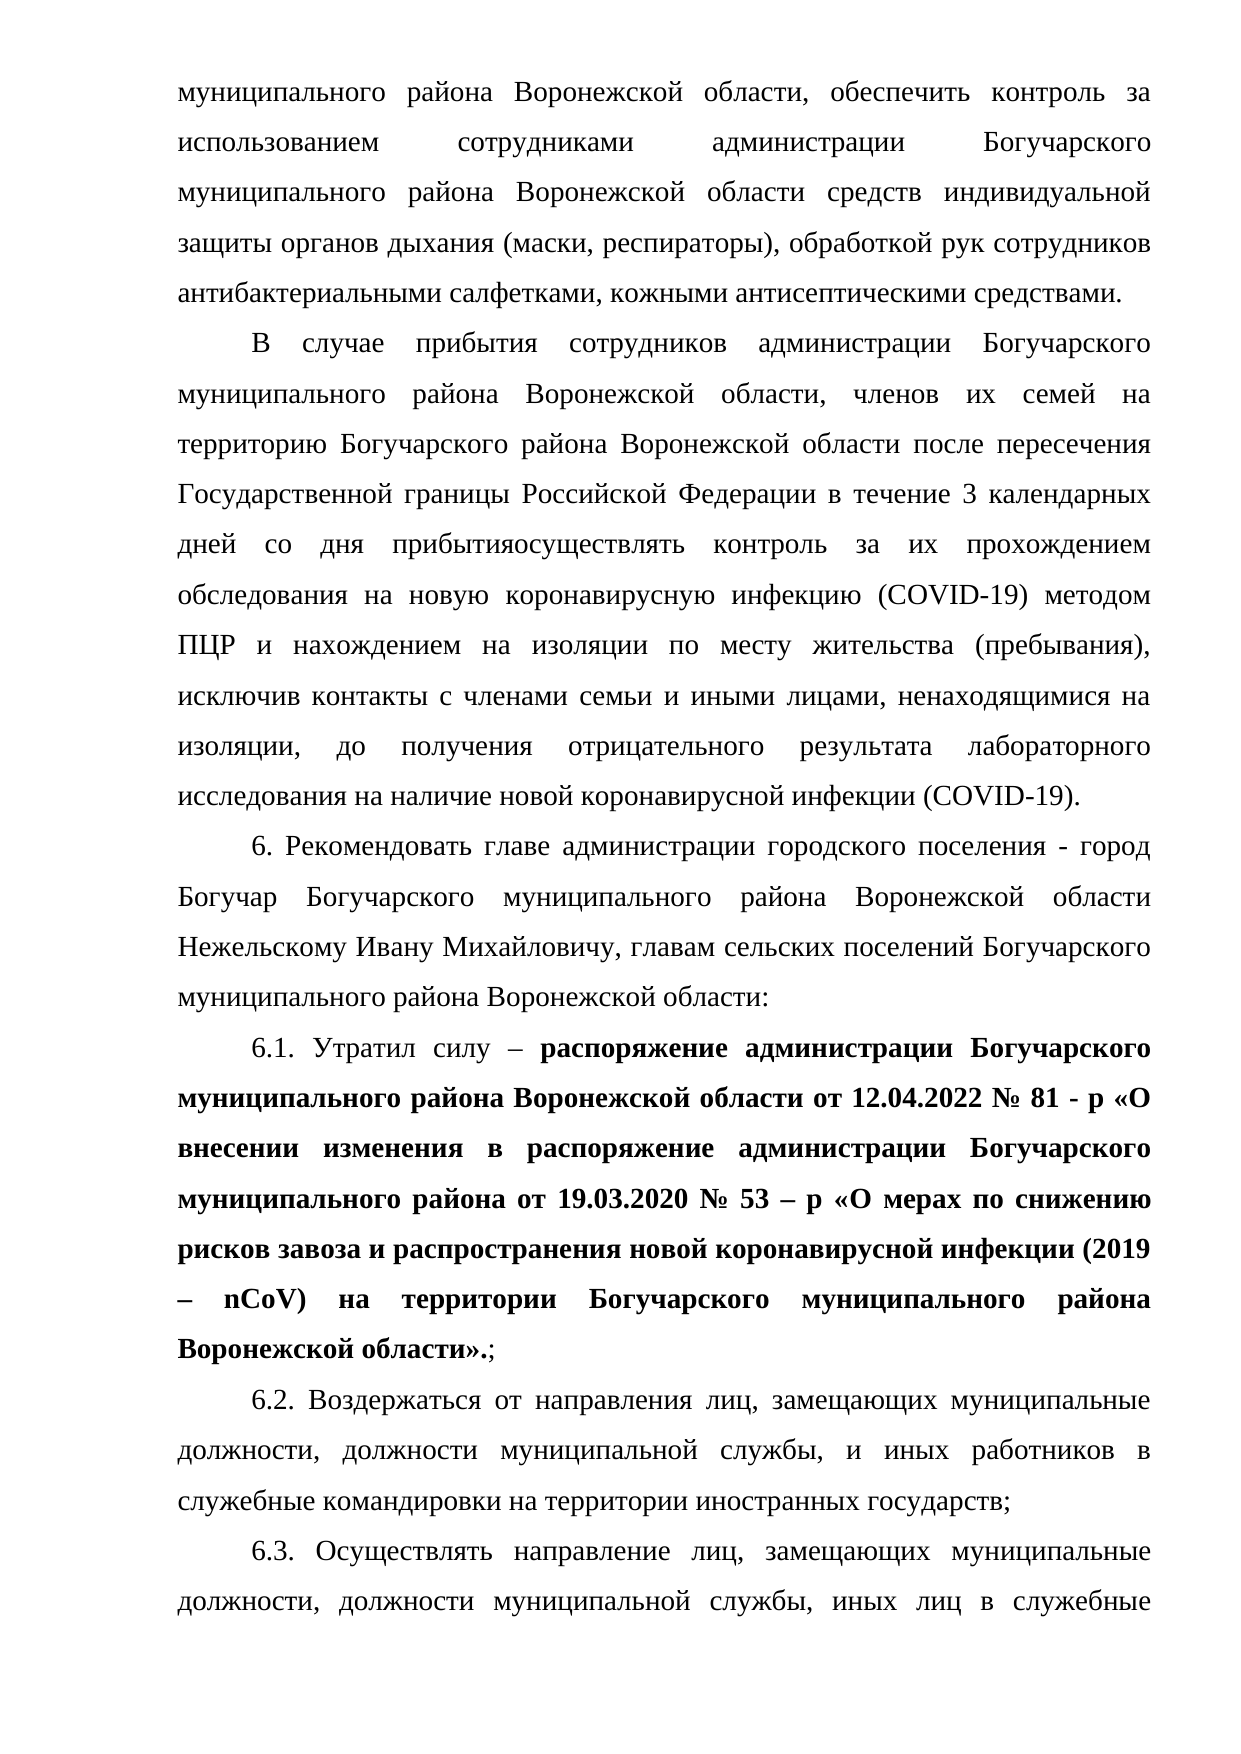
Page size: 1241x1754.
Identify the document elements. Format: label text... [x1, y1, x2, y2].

text 6. Рекомендовать главе администрации городского поселения - город Богучар Богучарского муниципального района Воронежской области Нежельскому Ивану Михайловичу, главам сельских поселений Богучарского муниципального района Воронежской области: [177, 828, 1152, 1013]
text В случае прибытия сотрудников администрации Богучарского муниципального района Воронежской области, членов их семей на территорию Богучарского района Воронежской области после пересечения Государственной границы Российской Федерации в течение 3 календарных дней со дня прибытияосуществлять контроль за их прохождением обследования на новую коронавирусную инфекцию (COVID-19) методом ПЦР и нахождением на изоляции по месту жительства (пребывания), исключив контакты с членами семьи и иными лицами, ненаходящимися на изоляции, до получения отрицательного результата лабораторного исследования на наличие новой коронавирусной инфекции (COVID-19). [177, 325, 1152, 812]
text 6.2. Воздержаться от направления лиц, замещающих муниципальные должности, должности муниципальной службы, и иных работников в служебные командировки на территории иностранных государств; [177, 1382, 1152, 1516]
text 6.1. Утратил силу – распоряжение администрации Богучарского муниципального района Воронежской области от 12.04.2022 № 81 - р «О внесении изменения в распоряжение администрации Богучарского муниципального района от 19.03.2020 № 53 – р «О мерах по снижению рисков завоза и распространения новой коронавирусной инфекции (2019 – nCoV) на территории Богучарского муниципального района Воронежской области».; [177, 1030, 1152, 1365]
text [177, 1533, 1152, 1617]
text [177, 74, 1152, 309]
